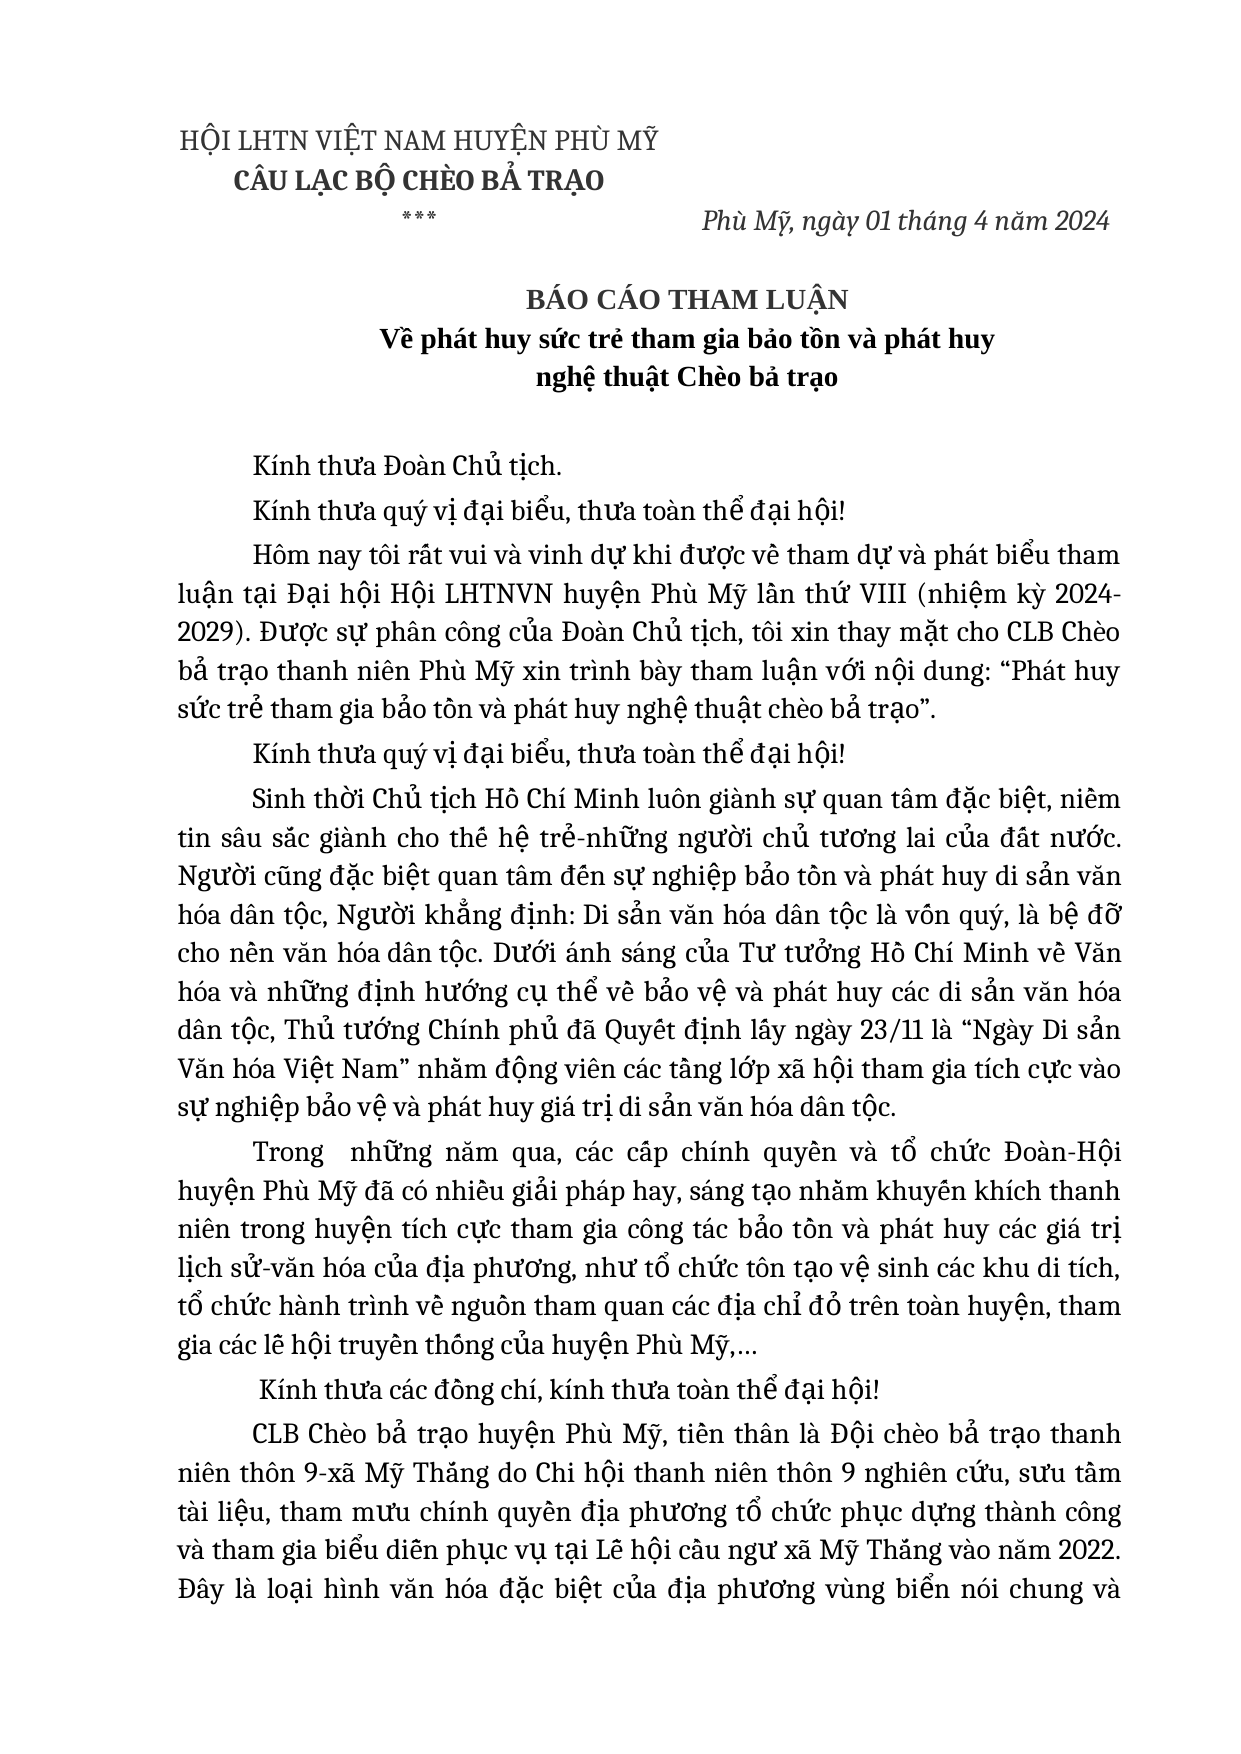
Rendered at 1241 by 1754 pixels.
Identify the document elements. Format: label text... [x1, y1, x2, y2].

text nghệ thuật Chèo bả trạo [177, 359, 1122, 393]
text Về phát huy sức trẻ tham gia bảo tồn và phát huy [177, 321, 1122, 354]
text Kính thưa Đoàn Chủ tịch. [177, 449, 1122, 482]
text BÁO CÁO THAM LUẬN [177, 282, 1122, 316]
text Kính thưa các đồng chí, kính thưa toàn thể đại hội! [177, 1373, 1122, 1406]
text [177, 1418, 1122, 1605]
text Kính thưa quý vị đại biểu, thưa toàn thể đại hội! [177, 737, 1122, 771]
text Sinh thời Chủ tịch Hồ Chí Minh luôn giành sự quan tâm đặc biệt, niềm tin sâu sắc giành cho thế hệ trẻ-những người chủ tương lai của đất nước. Người cũng đặc biệt quan tâm đến sự nghiệp bảo tồn và phát huy di sản văn hóa dân tộc, Người khẳng định: Di sản văn hóa dân tộc là vốn quý, là bệ đỡ cho nền văn hóa dân tộc. Dưới ánh sáng của Tư tưởng Hồ Chí Minh về Văn hóa và những định hướng cụ thể về bảo vệ và phát huy các di sản văn hóa dân tộc, Thủ tướng Chính phủ đã Quyết định lấy ngày 23/11 là “Ngày Di sản Văn hóa Việt Nam” nhằm động viên các tầng lớp xã hội tham gia tích cực vào sự nghiệp bảo vệ và phát huy giá trị di sản văn hóa dân tộc. [177, 782, 1122, 1124]
table_header HỘI LHTN VIỆT NAM HUYỆN PHÙ MỸ CÂU LẠC BỘ CHÈO BẢ TRẠO *** [148, 118, 690, 244]
table_header Phù Mỹ, ngày 01 tháng 4 năm 2024 [690, 118, 1133, 244]
text Kính thưa quý vị đại biểu, thưa toàn thể đại hội! [177, 494, 1122, 527]
text Trong những năm qua, các cấp chính quyền và tổ chức Đoàn-Hội huyện Phù Mỹ đã có nhiều giải pháp hay, sáng tạo nhằm khuyến khích thanh niên trong huyện tích cực tham gia công tác bảo tồn và phát huy các giá trị lịch sử-văn hóa của địa phương, như tổ chức tôn tạo vệ sinh các khu di tích, tổ chức hành trình về nguồn tham quan các địa chỉ đỏ trên toàn huyện, tham gia các lễ hội truyền thống của huyện Phù Mỹ,… [177, 1135, 1122, 1362]
text Hôm nay tôi rất vui và vinh dự khi được về tham dự và phát biểu tham luận tại Đại hội Hội LHTNVN huyện Phù Mỹ lần thứ VIII (nhiệm kỳ 2024-2029). Được sự phân công của Đoàn Chủ tịch, tôi xin thay mặt cho CLB Chèo bả trạo thanh niên Phù Mỹ xin trình bày tham luận với nội dung: “Phát huy sức trẻ tham gia bảo tồn và phát huy nghệ thuật chèo bả trạo”. [177, 538, 1122, 726]
